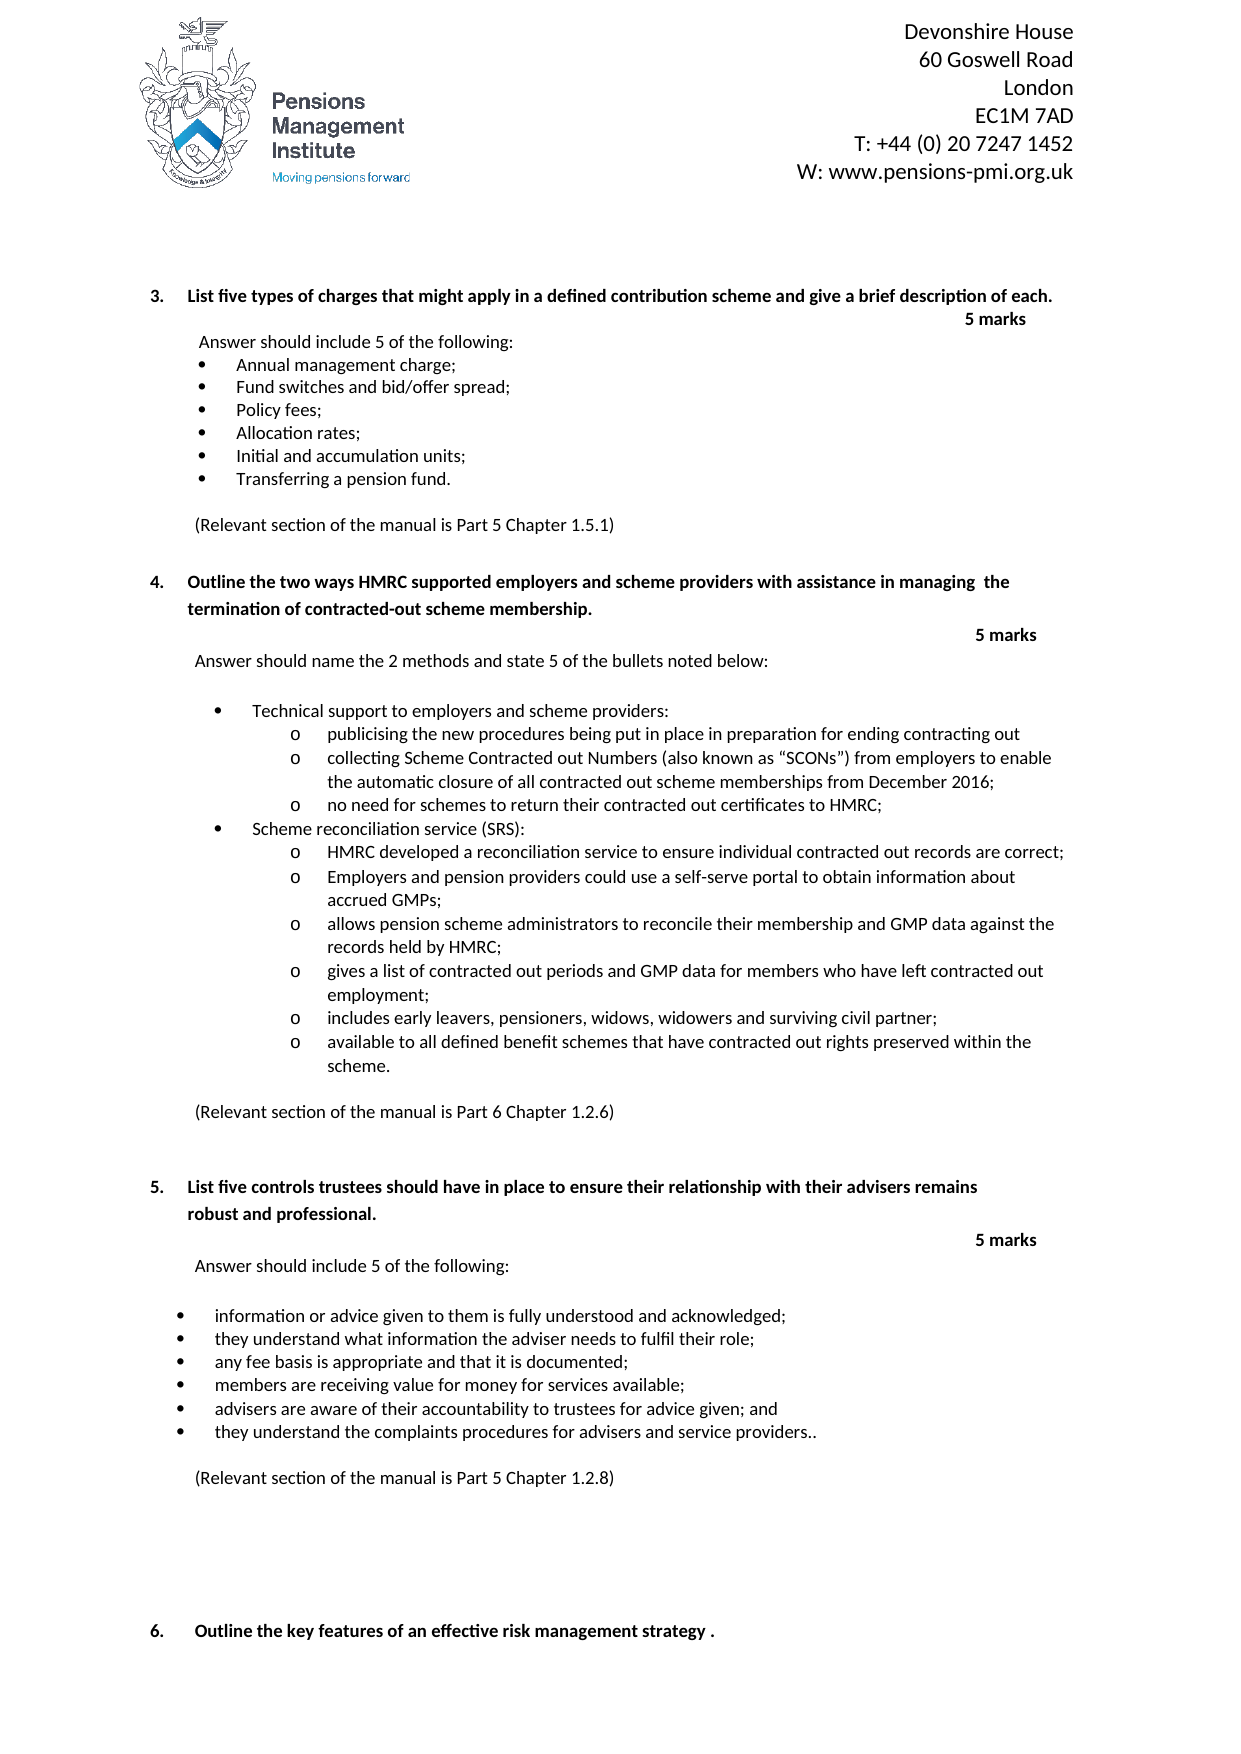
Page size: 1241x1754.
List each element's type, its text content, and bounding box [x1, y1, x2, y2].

list Allocation rates; [199, 422, 1063, 444]
list Policy fees; [199, 399, 1063, 422]
list no need for schemes to return their contracted out certificates to HMRC; [289, 793, 1073, 817]
list gives a list of contracted out periods and GMP data for members who have left contracted out employment; [289, 959, 1073, 1006]
text 5 marks [975, 623, 1073, 646]
list allows pension scheme administrators to reconcile their membership and GMP data against the records held by HMRC; [289, 912, 1073, 959]
subtitle List five types of charges that might apply in a defined contribution scheme and give a brief description of each. [150, 284, 1073, 307]
text (Relevant section of the manual is Part 5 Chapter 1.2.8) [194, 1466, 1073, 1489]
list Annual management charge; [199, 353, 1063, 376]
list publicising the new procedures being put in place in preparation for ending contracting out [289, 722, 1073, 746]
list collecting Scheme Contracted out Numbers (also known as “SCONs”) from employers to enable the automatic closure of all contracted out scheme memberships from December 2016; [289, 746, 1073, 793]
list Scheme reconciliation service (SRS): [214, 817, 1073, 840]
list they understand the complaints procedures for advisers and service providers.. [177, 1420, 1073, 1443]
list Transferring a pension fund. [199, 467, 1063, 490]
list HMRC developed a reconciliation service to ensure individual contracted out records are correct; [289, 841, 1073, 864]
subtitle Outline the two ways HMRC supported employers and scheme providers with assistance in managing the termination of contracted-out scheme membership. [150, 570, 1027, 619]
list advisers are aware of their accountability to trustees for advice given; and [177, 1397, 1073, 1420]
text Answer should include 5 of the following: [199, 330, 1073, 353]
text Answer should name the 2 methods and state 5 of the bullets noted below: [194, 649, 1073, 672]
list Technical support to employers and scheme providers: [214, 699, 1073, 722]
text 5 marks [975, 1228, 1073, 1251]
list includes early leavers, pensioners, widows, widowers and surviving civil partner; [289, 1006, 1073, 1030]
list available to all defined benefit schemes that have contracted out rights preserved within the scheme. [289, 1030, 1073, 1077]
list any fee basis is appropriate and that it is documented; [177, 1350, 1073, 1373]
text 5 marks [949, 307, 1073, 330]
text Answer should include 5 of the following: [194, 1254, 1073, 1277]
list Employers and pension providers could use a self-serve portal to obtain information about accrued GMPs; [289, 865, 1073, 912]
text (Relevant section of the manual is Part 6 Chapter 1.2.6) [194, 1100, 1073, 1123]
list Fund switches and bid/offer spread; [199, 376, 1063, 399]
picture [139, 17, 410, 188]
subtitle List five controls trustees should have in place to ensure their relationship with their advisers remains robust and professional. [150, 1176, 1027, 1225]
list they understand what information the adviser needs to fulfil their role; [177, 1327, 1073, 1350]
list Initial and accumulation units; [199, 444, 1063, 467]
list members are receiving value for money for services available; [177, 1374, 1073, 1397]
text (Relevant section of the manual is Part 5 Chapter 1.5.1) [139, 513, 1063, 536]
list information or advice given to them is fully understood and acknowledged; [177, 1304, 1073, 1327]
subtitle Outline the key features of an effective risk management strategy . [150, 1619, 1073, 1642]
